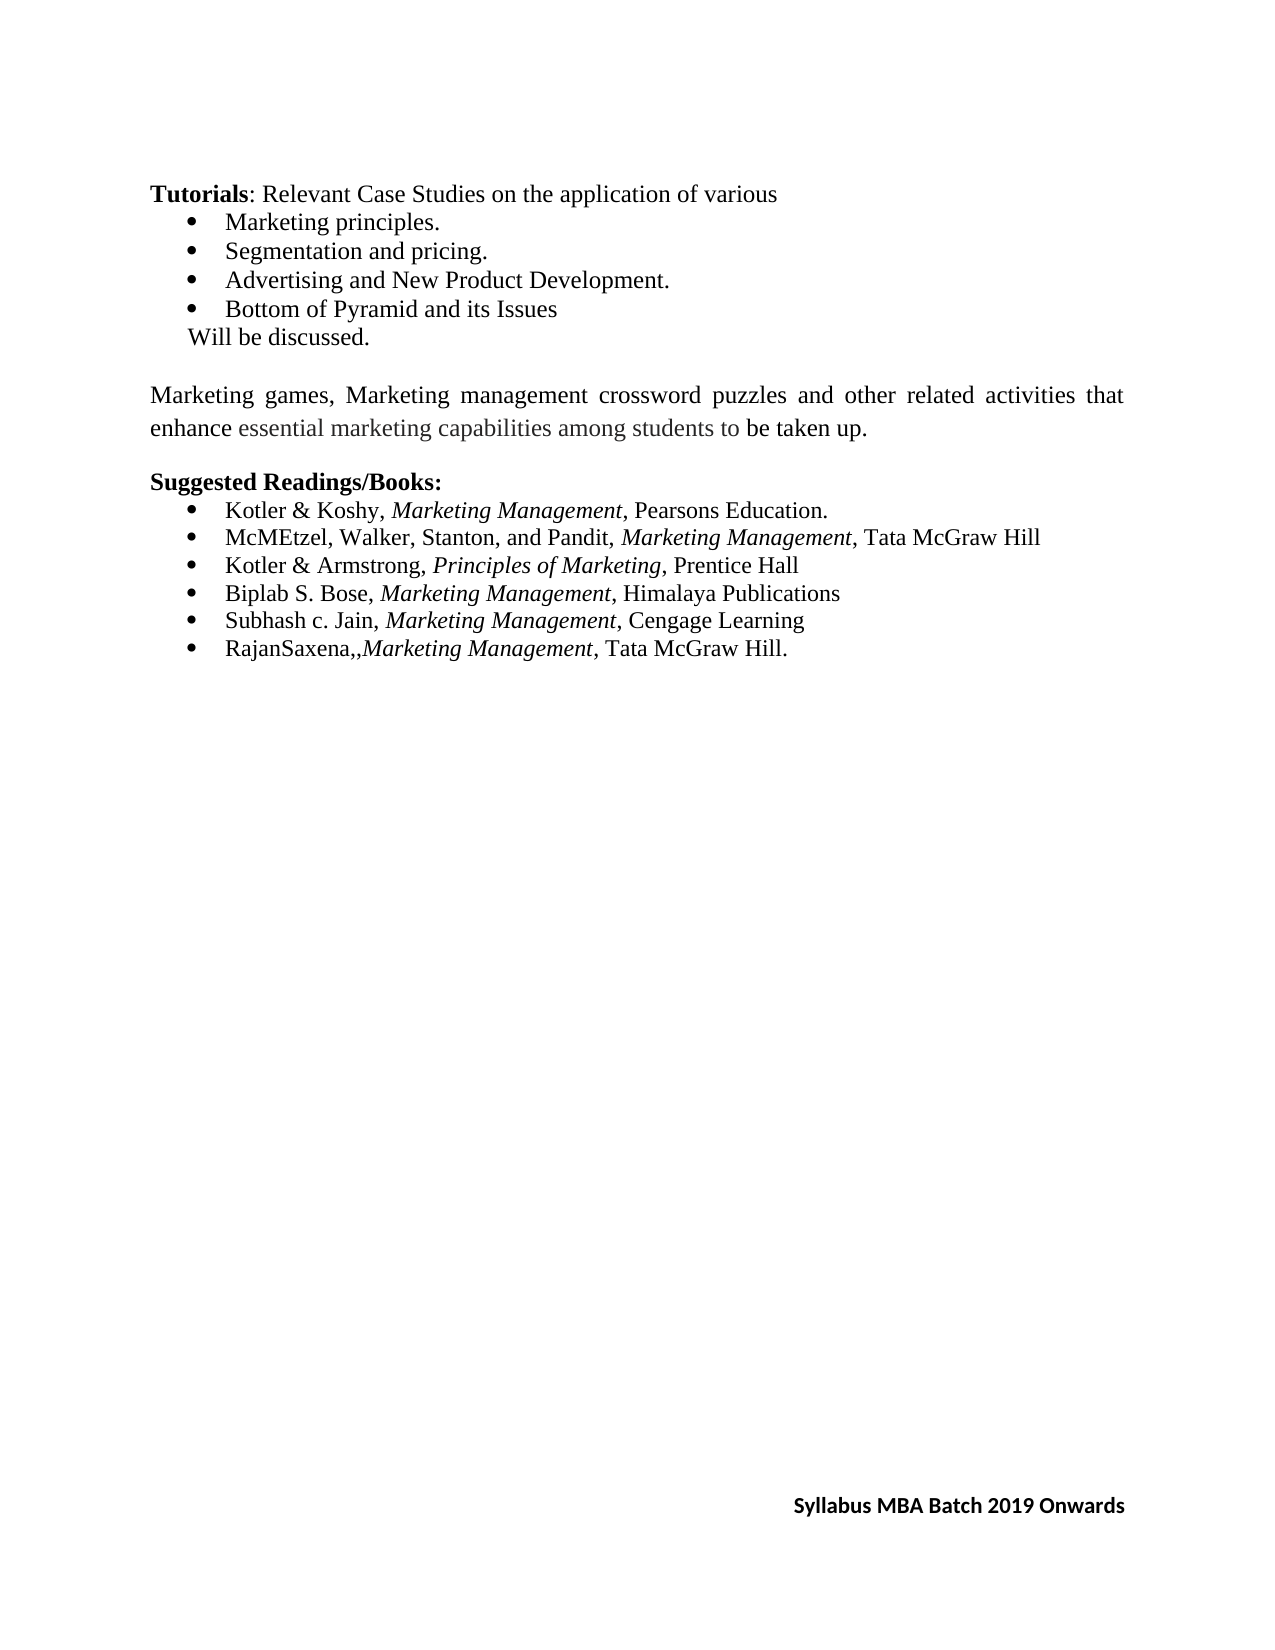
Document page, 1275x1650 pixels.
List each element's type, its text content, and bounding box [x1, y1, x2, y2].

list Marketing principles. [187, 207, 1125, 236]
text Tutorials: Relevant Case Studies on the application of various [150, 179, 1125, 207]
list McMEtzel, Walker, Stanton, and Pandit, Marketing Management, Tata McGraw Hill [187, 523, 1125, 551]
list Advertising and New Product Development. [187, 265, 1125, 294]
list RajanSaxena,,Marketing Management, Tata McGraw Hill. [187, 634, 1125, 661]
list Kotler & Koshy, Marketing Management, Pearsons Education. [187, 496, 1125, 523]
list Subhash c. Jain, Marketing Management, Cengage Learning [187, 606, 1125, 634]
list Segmentation and pricing. [187, 236, 1125, 265]
list Bottom of Pyramid and its Issues [187, 294, 1125, 322]
text Will be discussed. [187, 322, 1125, 351]
list Kotler & Armstrong, Principles of Marketing, Prentice Hall [187, 551, 1125, 579]
text Suggested Readings/Books: [150, 467, 1125, 496]
text Marketing games, Marketing management crossword puzzles and other related activities that enhance essential marketing capabilities among students to be taken up. [150, 380, 1125, 442]
list Biplab S. Bose, Marketing Management, Himalaya Publications [187, 579, 1125, 606]
